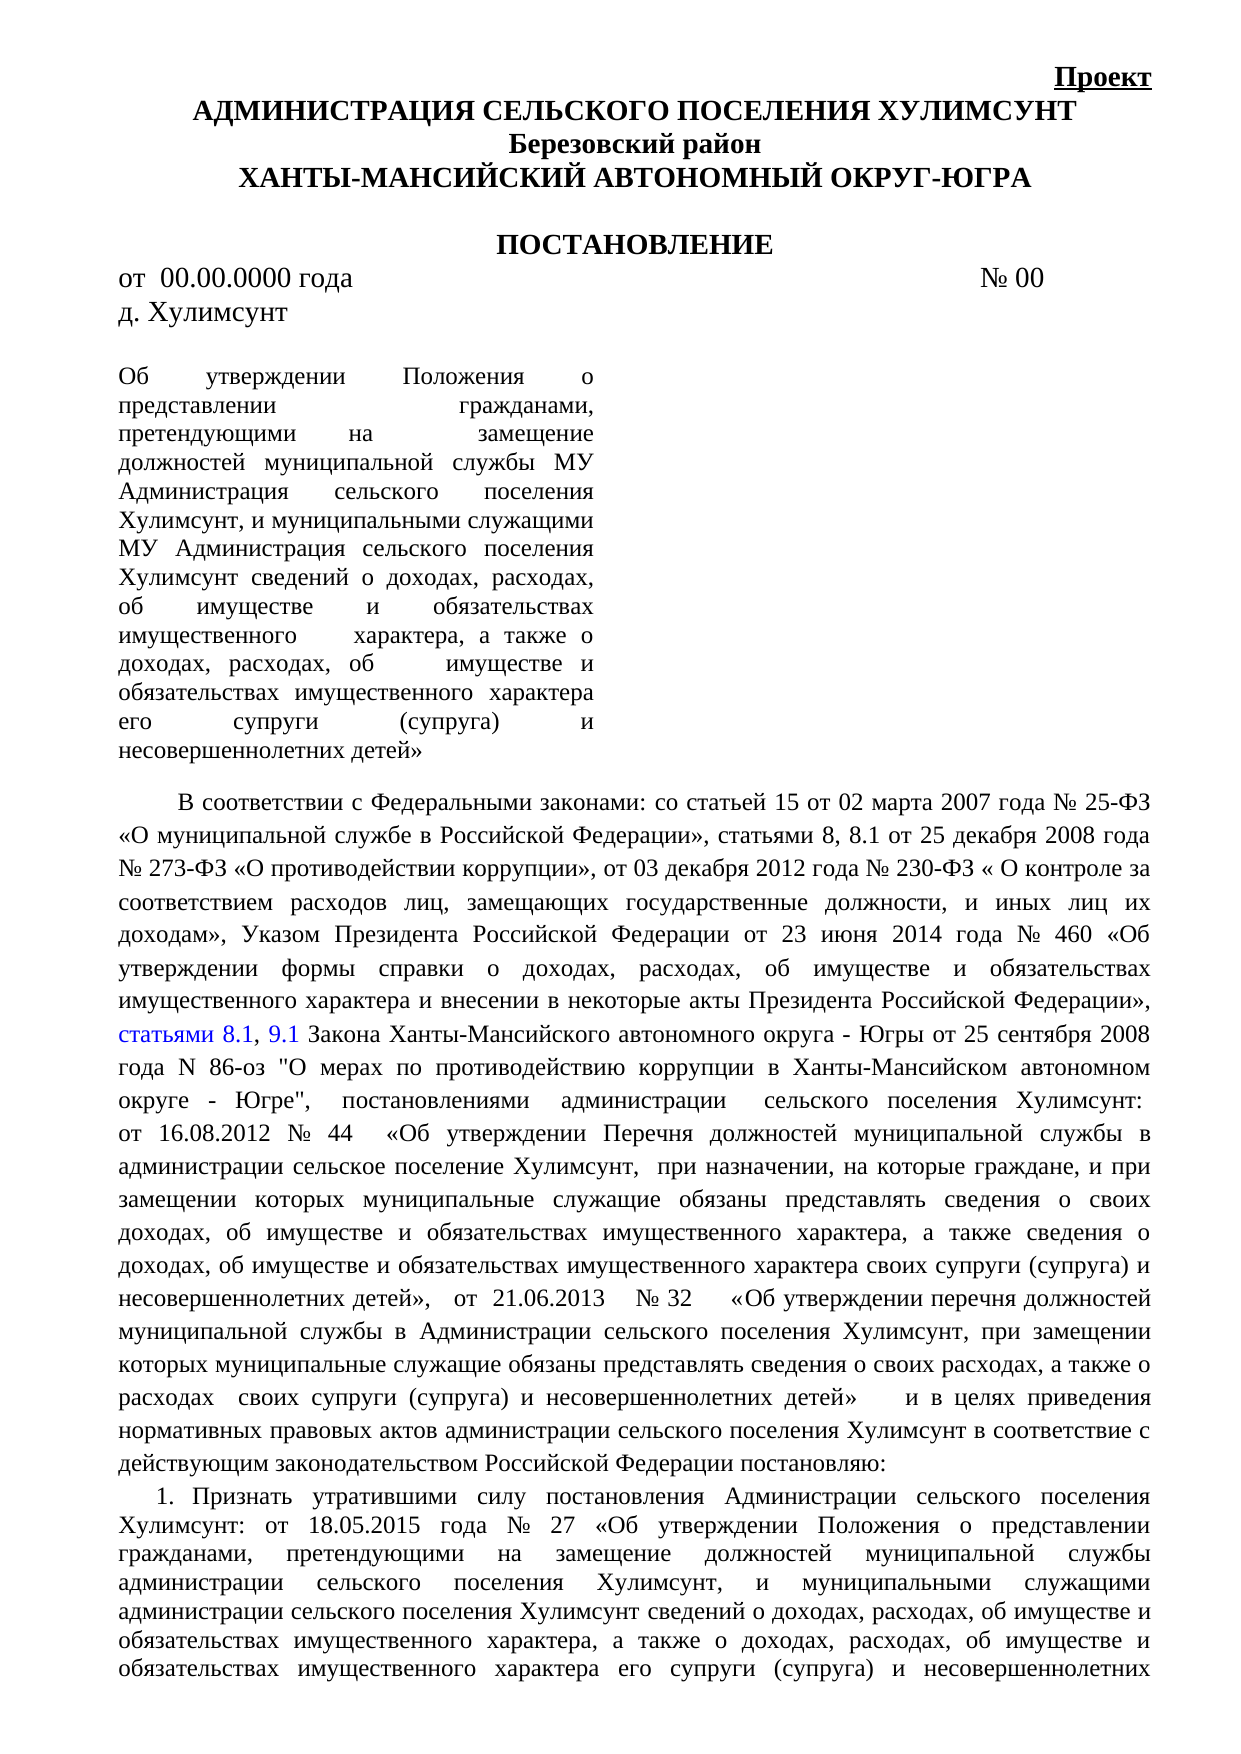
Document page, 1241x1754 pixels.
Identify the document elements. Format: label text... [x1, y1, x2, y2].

text от 16.08.2012 № 44 «Об утверждении Перечня должностей муниципальной службы в администрации сельское поселение Хулимсунт, при назначении, на которые граждане, и при замещении которых муниципальные служащие обязаны представлять сведения о своих доходах, об имуществе и обязательствах имущественного характера, а также сведения о доходах, об имуществе и обязательствах имущественного характера своих супруги (супруга) и несовершеннолетних детей», от 21.06.2013 № 32 «Об утверждении перечня должностей муниципальной службы в Администрации сельского поселения Хулимсунт, при замещении которых муниципальные служащие обязаны представлять сведения о своих расходах, а также о расходах своих супруги (супруга) и несовершеннолетних детей» и в целях приведения нормативных правовых актов администрации сельского поселения Хулимсунт в соответствие с действующим законодательством Российской Федерации постановляю: [118, 1118, 1152, 1477]
text ПОСТАНОВЛЕНИЕ [118, 227, 1152, 260]
text от 00.00.0000 года № 00 [118, 260, 1152, 294]
text АДМИНИСТРАЦИЯ СЕЛЬСКОГО ПОСЕЛЕНИЯ ХУЛИМСУНТ [118, 93, 1152, 126]
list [118, 1481, 1152, 1682]
text д. Хулимсунт [118, 294, 1152, 327]
table_header Об утверждении Положения о представлении гражданами, претендующими на замещение должностей муниципальной службы МУ Администрация сельского поселения Хулимсунт, и муниципальными служащими МУ Администрация сельского поселения Хулимсунт сведений о доходах, расходах, об имуществе и обязательствах имущественного характера, а также о доходах, расходах, об имуществе и обязательствах имущественного характера его супруги (супруга) и несовершеннолетних детей» [107, 361, 605, 763]
text Березовский район [118, 126, 1152, 160]
text В соответствии с Федеральными законами: со статьей 15 от 02 марта 2007 года № 25-ФЗ «О муниципальной службе в Российской Федерации», статьями 8, 8.1 от 25 декабря 2008 года № 273-ФЗ «О противодействии коррупции», от 03 декабря 2012 года № 230-ФЗ « О контроле за соответствием расходов лиц, замещающих государственные должности, и иных лиц их доходам», Указом Президента Российской Федерации от 23 июня 2014 года № 460 «Об утверждении формы справки о доходах, расходах, об имуществе и обязательствах имущественного характера и внесении в некоторые акты Президента Российской Федерации», статьями 8.1, 9.1 Закона Ханты-Мансийского автономного округа - Югры от 25 сентября 2008 года N 86-оз "О мерах по противодействию коррупции в Ханты-Мансийском автономном округе - Югре", постановлениями администрации сельского поселения Хулимсунт: [118, 787, 1152, 1113]
text Проект [118, 59, 1152, 93]
text ХАНТЫ-МАНСИЙСКИЙ АВТОНОМНЫЙ ОКРУГ-ЮГРА [118, 160, 1152, 193]
